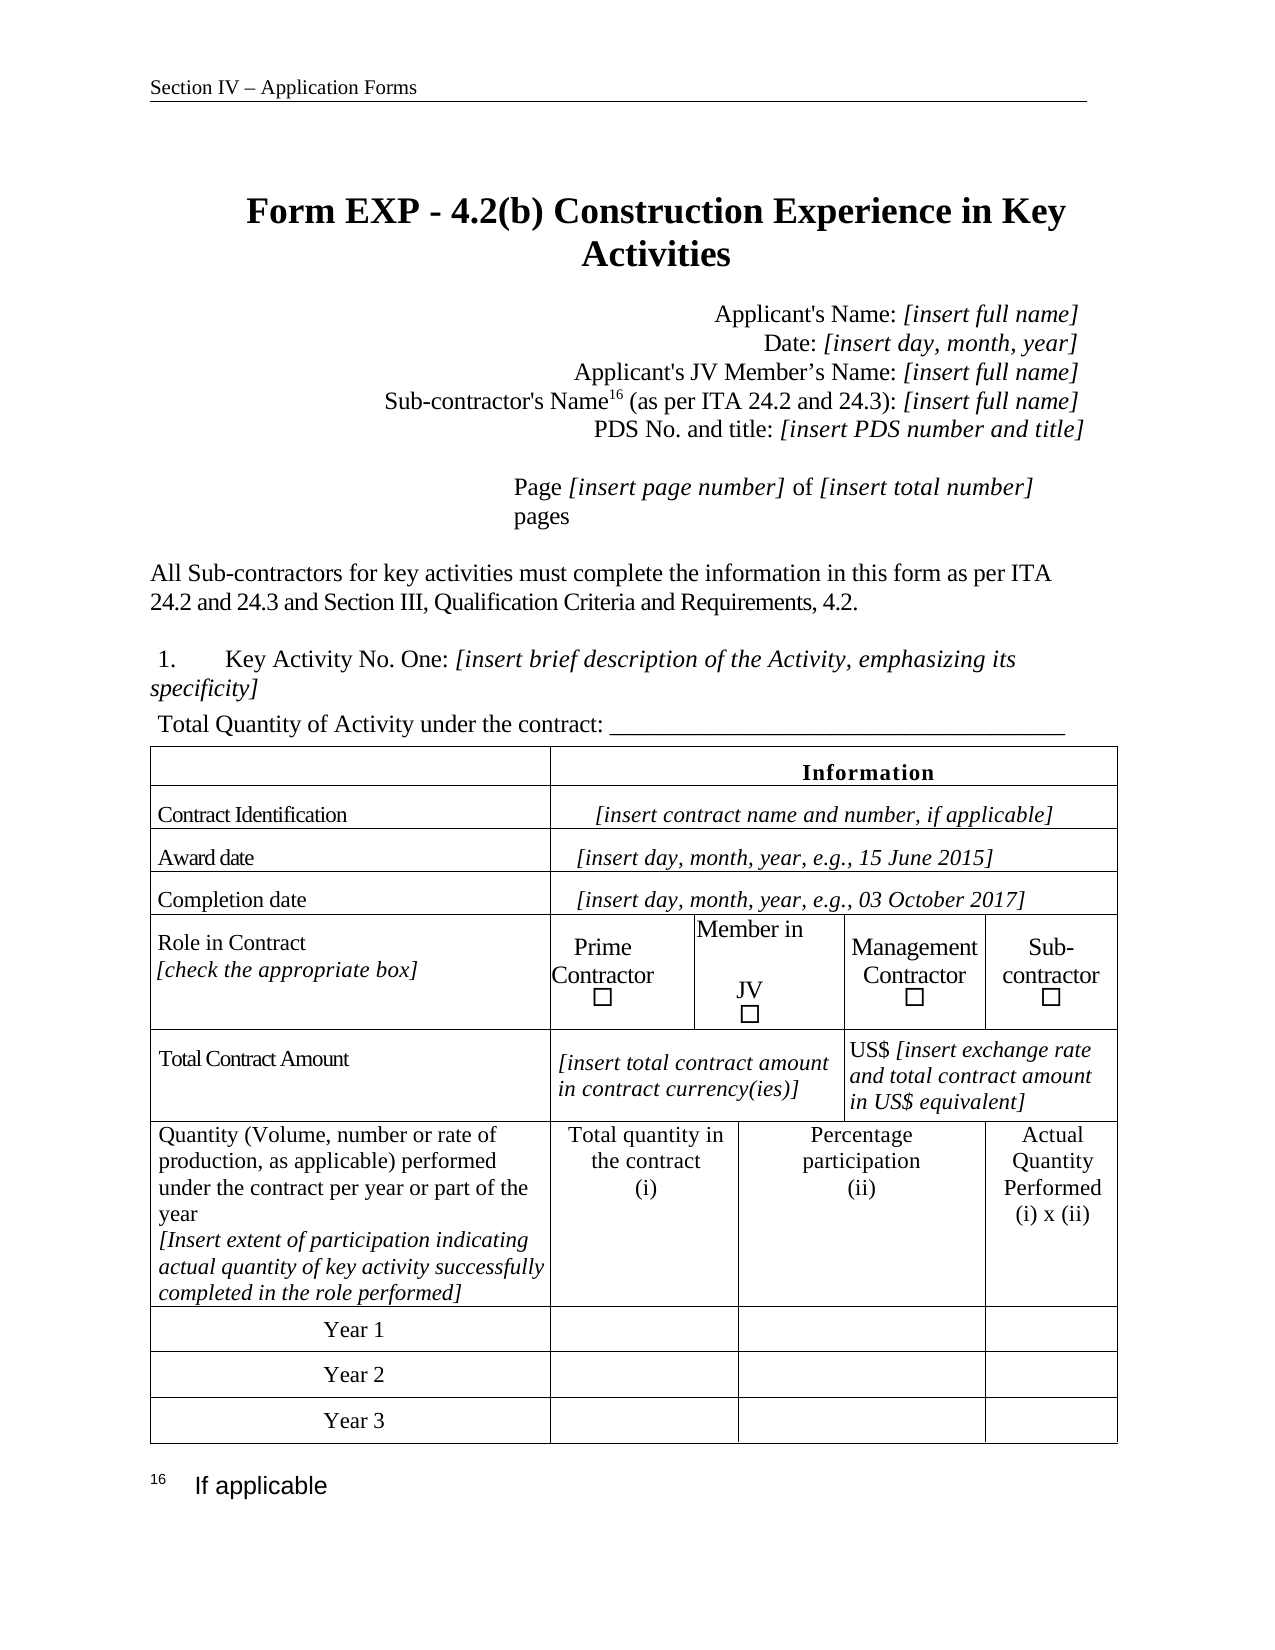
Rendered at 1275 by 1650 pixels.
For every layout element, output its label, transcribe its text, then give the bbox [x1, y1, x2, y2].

table_cell Percentage participation (ii) [739, 1122, 985, 1306]
table_cell [739, 1398, 985, 1442]
table_cell Quantity (Volume, number or rate of production, as applicable) performed under the contract per year or part of the year [Insert extent of participation indicating actual quantity of key activity successfully completed in the role performed] [151, 1122, 550, 1306]
table_cell US$ [insert exchange rate and total contract amount in US$ equivalent] [845, 1030, 1117, 1121]
table_cell [insert contract name and number, if applicable] [551, 786, 1117, 828]
table_cell Completion date [151, 872, 550, 914]
table_cell Management Contractor [845, 915, 985, 1029]
table_cell [986, 1398, 1117, 1442]
table_cell [551, 1307, 738, 1351]
text Applicant's Name: [insert full name] Date: [insert day, month, year] Applicant's JV Member’s Name: [insert full name] Sub-contractor's Name (as per ITA 24.2 and 24.3): [insert full name] PDS No. and title: [insert PDS number and title] [150, 299, 1087, 443]
table_cell [739, 1307, 985, 1351]
table_cell Total Contract Amount [151, 1030, 550, 1121]
table_cell [insert total contract amount in contract currency(ies)] [551, 1030, 844, 1121]
table_cell [551, 1398, 738, 1442]
table_cell [insert day, month, year, e.g., 03 October 2017] [551, 872, 1117, 914]
table_cell [986, 1307, 1117, 1351]
table_cell Actual Quantity Performed (i) x (ii) [986, 1122, 1117, 1306]
table_cell Member in JV [695, 915, 844, 1029]
table_cell [739, 1352, 985, 1397]
text Page [insert page number] of [insert total number] pages [514, 472, 1087, 529]
table_cell Total quantity in the contract (i) [551, 1122, 738, 1306]
subtitle Form EXP - 4.2(b) Construction Experience in Key Activities [225, 188, 1087, 274]
table_header [151, 747, 550, 785]
table_cell Role in Contract [check the appropriate box] [151, 915, 550, 1029]
table_cell [986, 1352, 1117, 1397]
text Total Quantity of Activity under the contract: _____________________________________ [150, 709, 1072, 738]
table_header Information [551, 747, 1117, 785]
table_cell Sub-contractor [986, 915, 1117, 1029]
table_cell Year 1 [151, 1307, 550, 1351]
table_cell [insert day, month, year, e.g., 15 June 2015] [551, 829, 1117, 871]
text All Sub-contractors for key activities must complete the information in this form as per ITA 24.2 and 24.3 and Section III, Qualification Criteria and Requirements, 4.2. [150, 558, 1072, 616]
table_cell Award date [151, 829, 550, 871]
table_cell Prime Contractor [551, 915, 694, 1029]
table_cell Year 2 [151, 1352, 550, 1397]
table_cell [551, 1352, 738, 1397]
text 1. Key Activity No. One: [insert brief description of the Activity, emphasizing its specificity] [150, 644, 1072, 702]
table_cell Contract Identification [151, 786, 550, 828]
table_cell Year 3 [151, 1398, 550, 1442]
